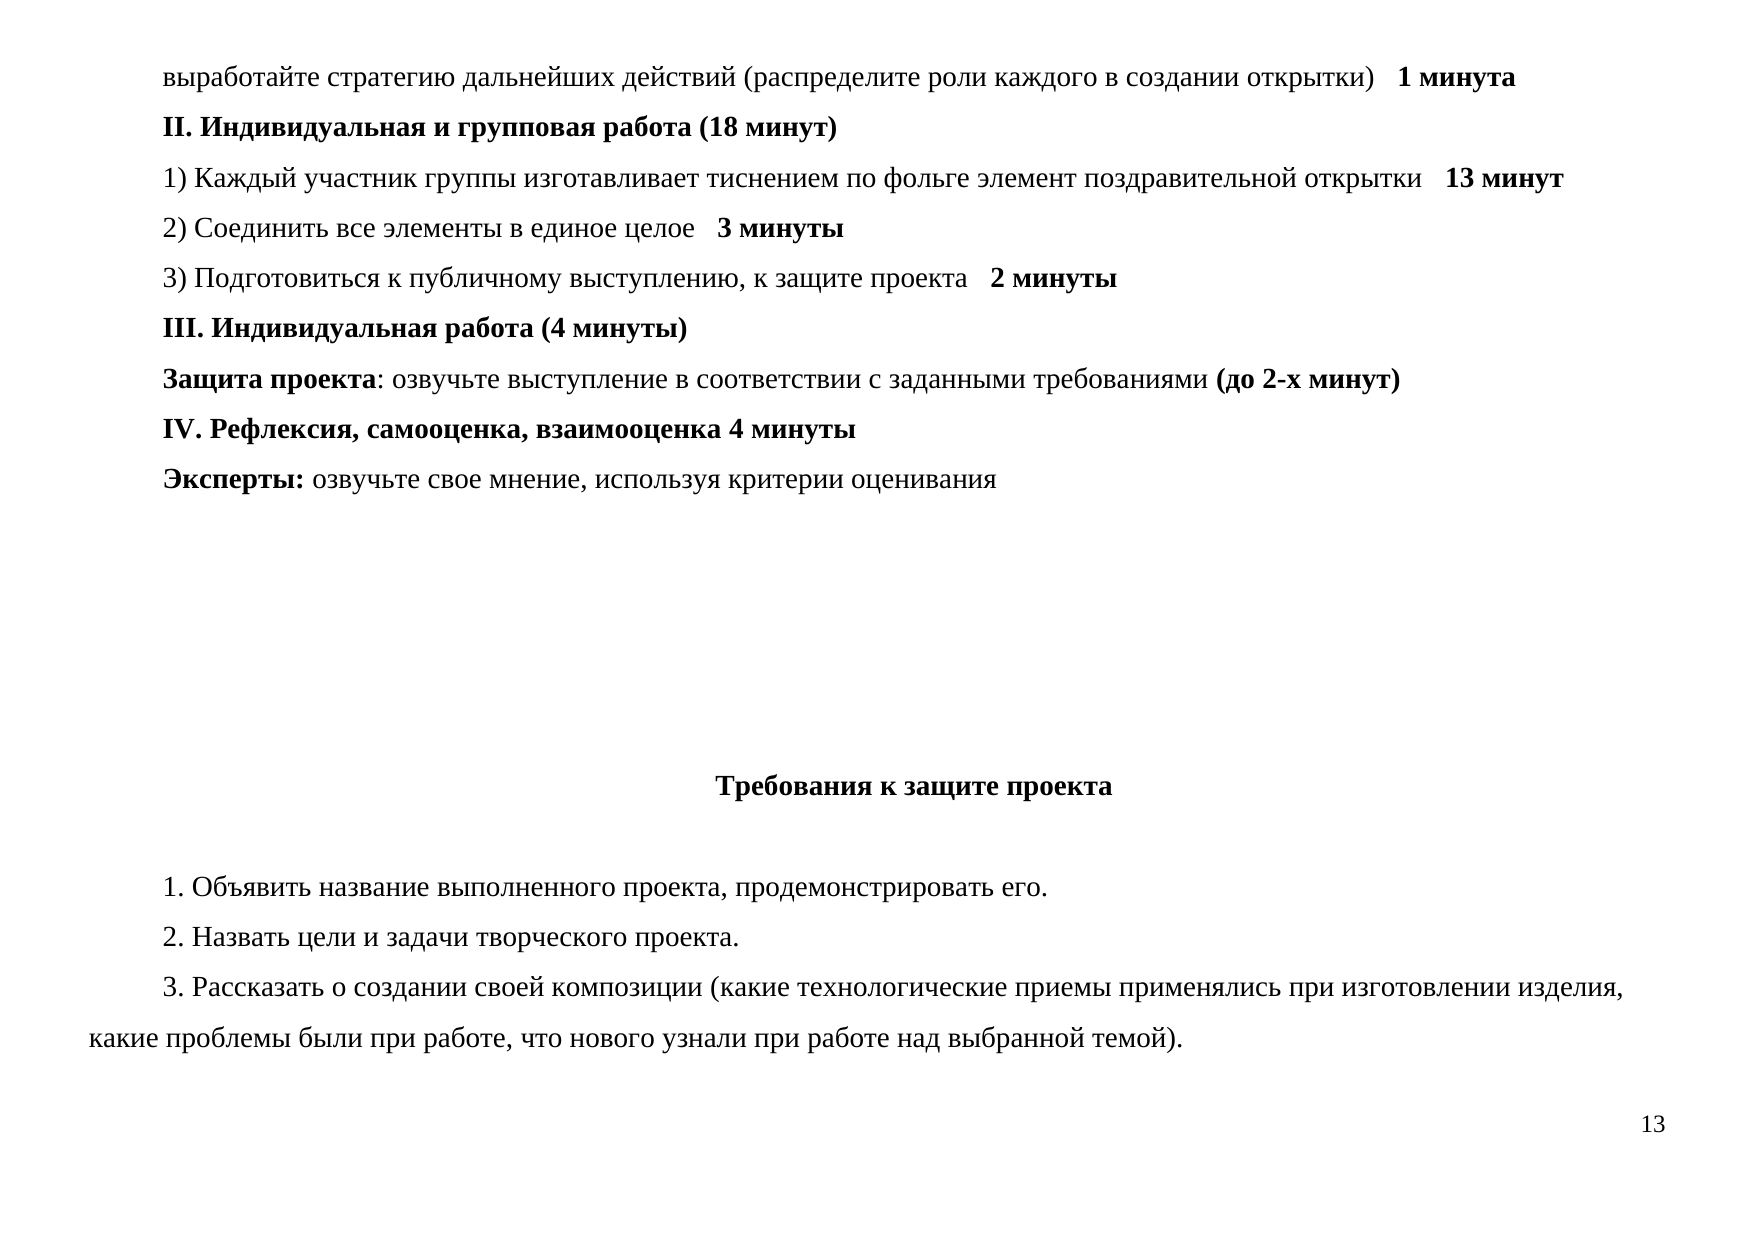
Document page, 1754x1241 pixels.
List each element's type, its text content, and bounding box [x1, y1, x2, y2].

text IV. Рефлексия, самооценка, взаимооценка 4 минуты [89, 411, 1665, 445]
text 2) Соединить все элементы в единое целое 3 минуты [89, 210, 1665, 243]
text 1. Объявить название выполненного проекта, продемонстрировать его. [89, 869, 1665, 902]
text 3) Подготовиться к публичному выступлению, к защите проекта 2 минуты [89, 260, 1665, 294]
text Защита проекта: озвучьте выступление в соответствии с заданными требованиями (до 2-х минут) [89, 361, 1665, 394]
text II. Индивидуальная и групповая работа (18 минут) [89, 109, 1665, 143]
text 3. Рассказать о создании своей композиции (какие технологические приемы применялись при изготовлении изделия, какие проблемы были при работе, что нового узнали при работе над выбранной темой). [89, 969, 1665, 1053]
text 2. Назвать цели и задачи творческого проекта. [89, 919, 1665, 953]
text Требования к защите проекта [89, 768, 1665, 802]
text III. Индивидуальная работа (4 минуты) [89, 311, 1665, 344]
text 1) Каждый участник группы изготавливает тиснением по фольге элемент поздравительной открытки 13 минут [89, 160, 1665, 193]
text Эксперты: озвучьте свое мнение, используя критерии оценивания [89, 462, 1665, 495]
text выработайте стратегию дальнейших действий (распределите роли каждого в создании открытки) 1 минута [89, 59, 1665, 93]
